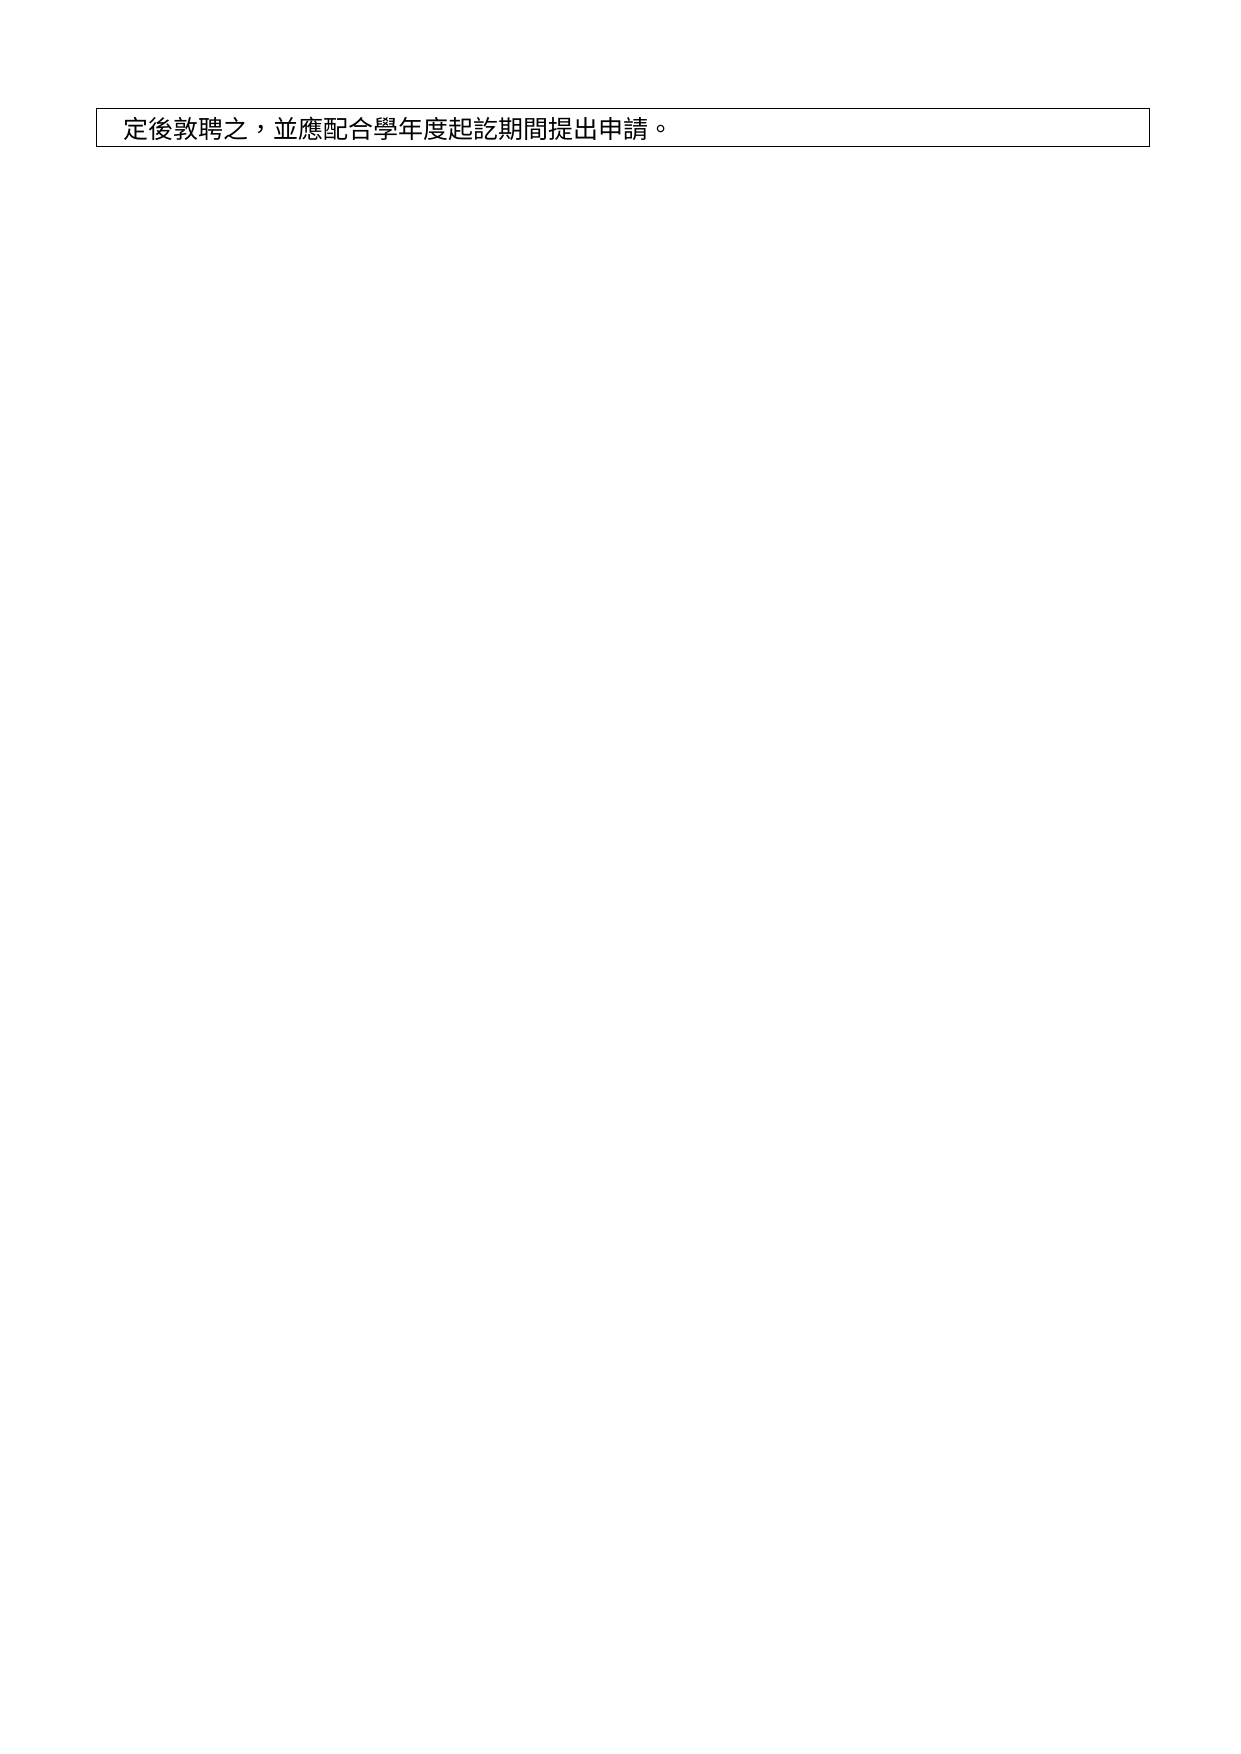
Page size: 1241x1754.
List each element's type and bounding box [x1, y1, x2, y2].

table_cell [97, 109, 1149, 146]
